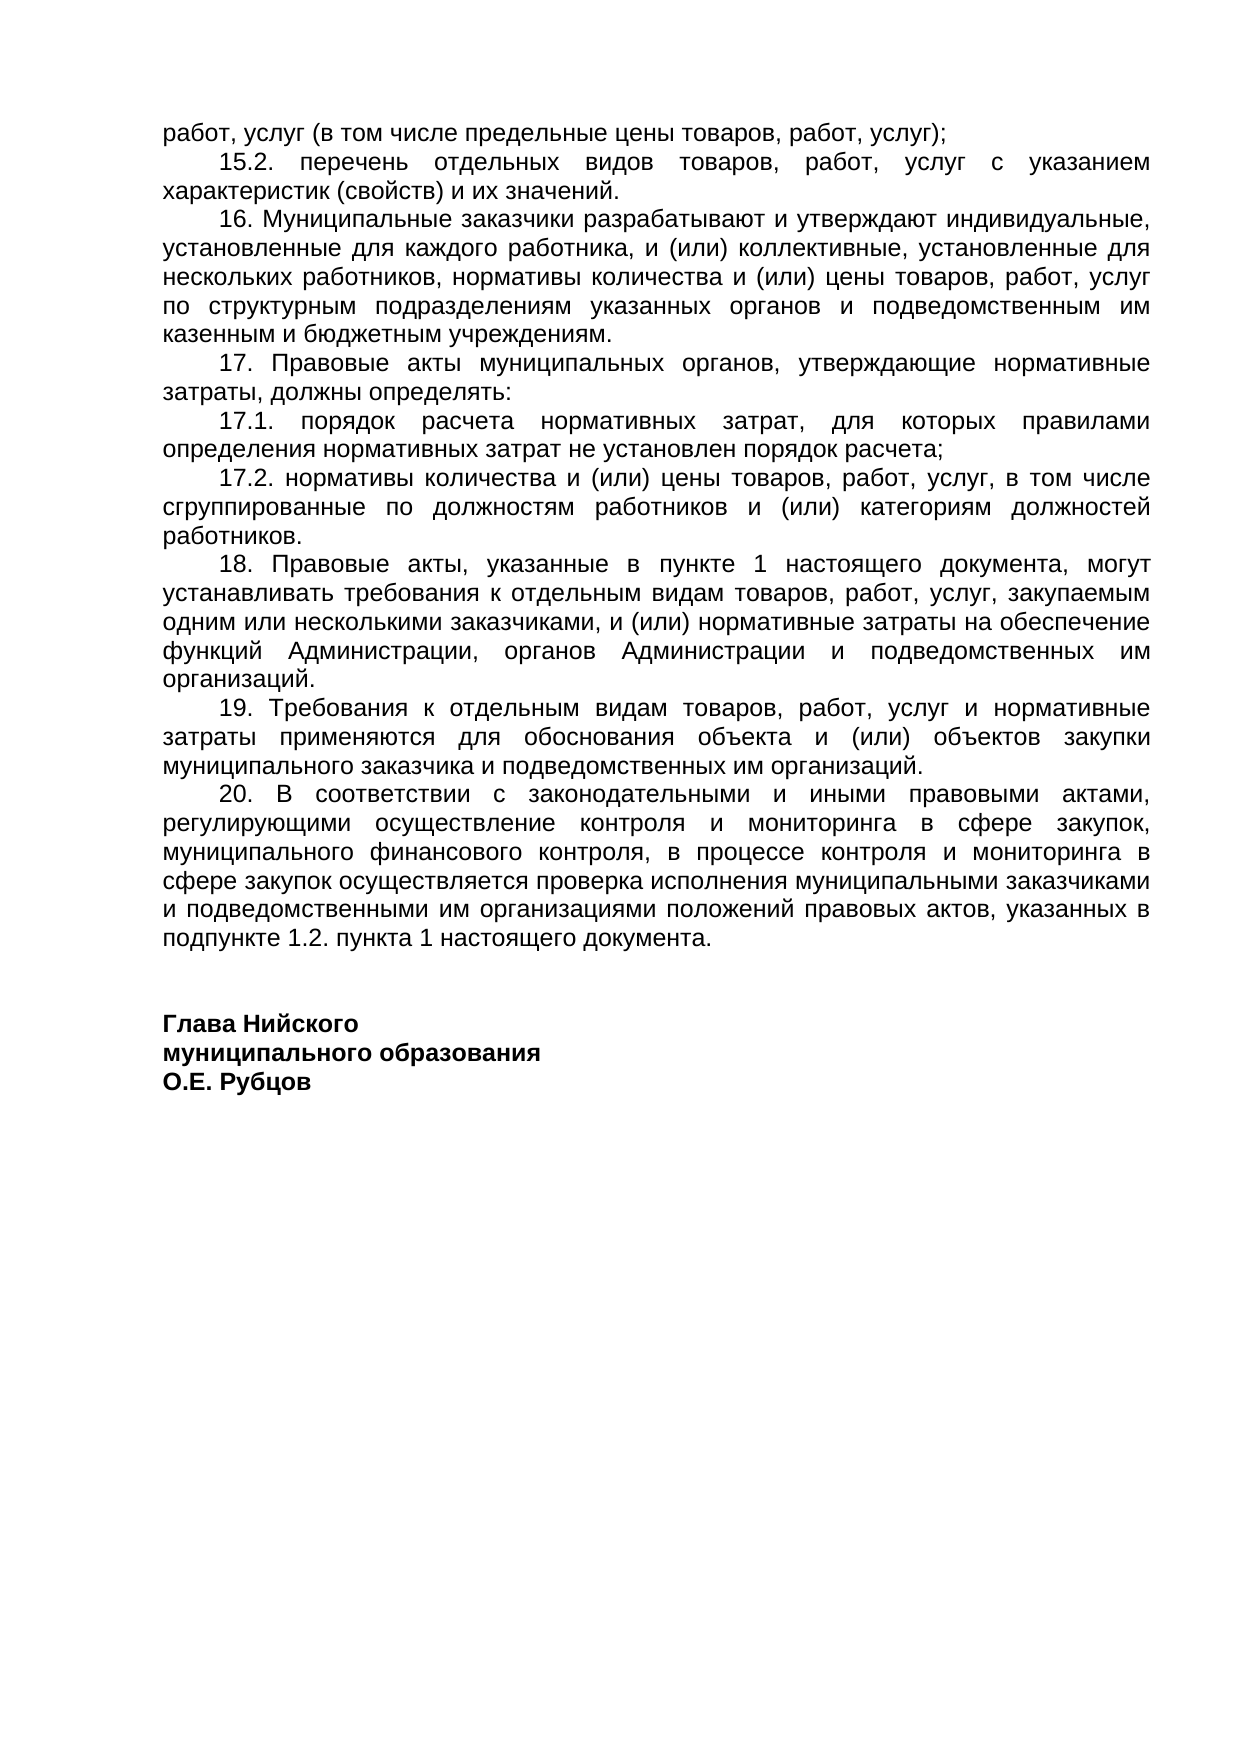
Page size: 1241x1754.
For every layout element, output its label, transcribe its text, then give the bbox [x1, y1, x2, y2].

text 19. Требования к отдельным видам товаров, работ, услуг и нормативные затраты применяются для обоснования объекта и (или) объектов закупки муниципального заказчика и подведомственных им организаций. [162, 693, 1152, 779]
text О.Е. Рубцов [162, 1067, 1152, 1096]
text 15.2. перечень отдельных видов товаров, работ, услуг с указанием характеристик (свойств) и их значений. [162, 147, 1152, 204]
text 16. Муниципальные заказчики разрабатывают и утверждают индивидуальные, установленные для каждого работника, и (или) коллективные, установленные для нескольких работников, нормативы количества и (или) цены товаров, работ, услуг по структурным подразделениям указанных органов и подведомственным им казенным и бюджетным учреждениям. [162, 204, 1152, 348]
text 20. В соответствии с законодательными и иными правовыми актами, регулирующими осуществление контроля и мониторинга в сфере закупок, муниципального финансового контроля, в процессе контроля и мониторинга в сфере закупок осуществляется проверка исполнения муниципальными заказчиками и подведомственными им организациями положений правовых актов, указанных в подпункте 1.2. пункта 1 настоящего документа. [162, 779, 1152, 952]
text 17.1. порядок расчета нормативных затрат, для которых правилами определения нормативных затрат не установлен порядок расчета; [162, 406, 1152, 463]
text муниципального образования [162, 1038, 1152, 1067]
text Глава Нийского [162, 1009, 1152, 1038]
text 18. Правовые акты, указанные в пункте 1 настоящего документа, могут устанавливать требования к отдельным видам товаров, работ, услуг, закупаемым одним или несколькими заказчиками, и (или) нормативные затраты на обеспечение функций Администрации, органов Администрации и подведомственных им организаций. [162, 549, 1152, 693]
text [162, 118, 1152, 147]
text 17.2. нормативы количества и (или) цены товаров, работ, услуг, в том числе сгруппированные по должностям работников и (или) категориям должностей работников. [162, 463, 1152, 549]
text 17. Правовые акты муниципальных органов, утверждающие нормативные затраты, должны определять: [162, 348, 1152, 406]
